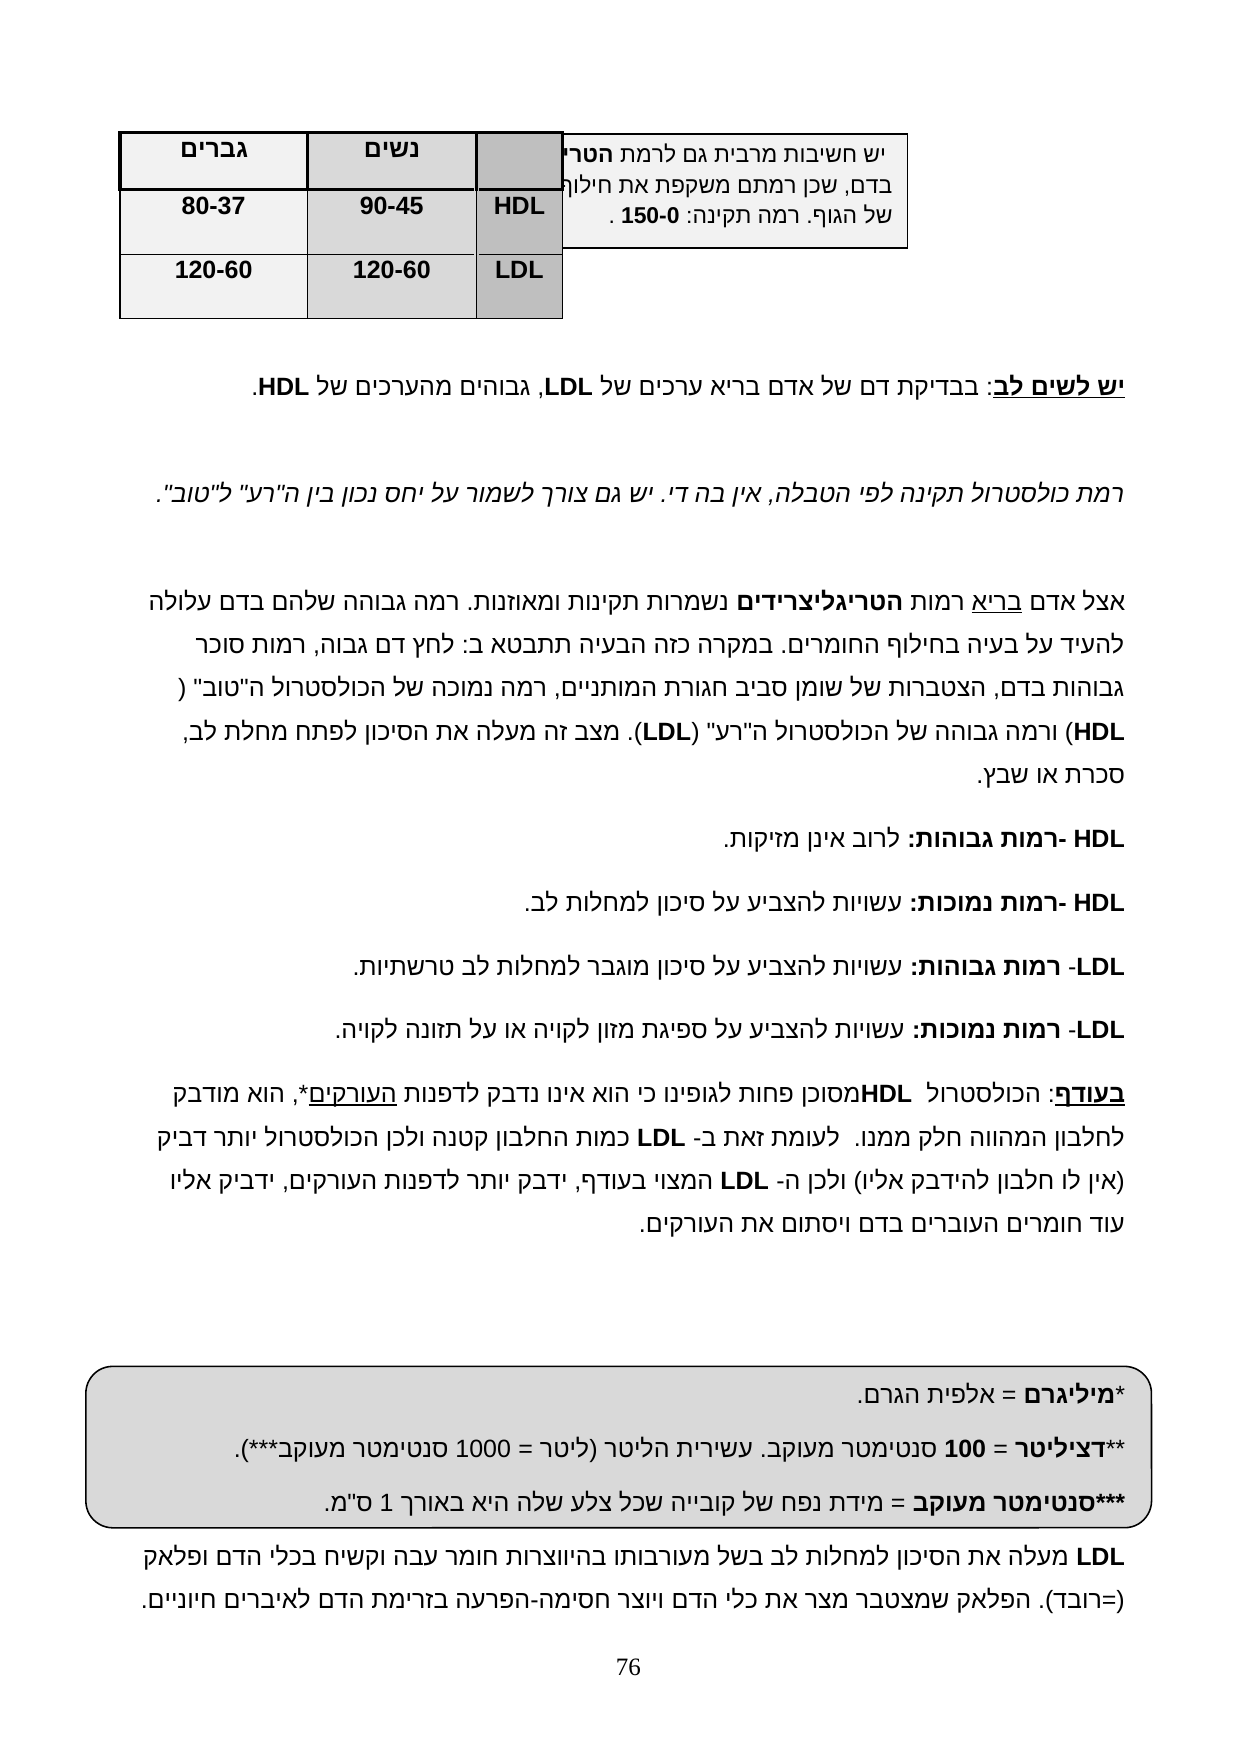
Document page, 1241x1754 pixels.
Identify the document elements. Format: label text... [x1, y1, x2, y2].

text *מיליגרם = אלפית הגרם. [131, 1380, 1125, 1409]
text אצל אדם בריא רמות הטריגליצרידים נשמרות תקינות ומאוזנות. רמה גבוהה שלהם בדם עלולה להעיד על בעיה בחילוף החומרים. במקרה כזה הבעיה תתבטא ב: לחץ דם גבוה, רמות סוכר גבוהות בדם, הצטברות של שומן סביב חגורת המותניים, רמה נמוכה של הכולסטרול ה"טוב" (HDL) ורמה גבוהה של הכולסטרול ה"רע" (LDL). מצב זה מעלה את הסיכון לפתח מחלת לב, סכרת או שבץ. [131, 587, 1125, 788]
text **דציליטר = מעוקב. עשירית הליטר (ליטר = מעוקב***). [131, 1434, 1125, 1463]
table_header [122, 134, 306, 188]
text HDL -רמות גבוהות: לרוב אינן מזיקות. [131, 823, 1125, 852]
text LDL- רמות נמוכות: עשויות להצביע על ספיגת מזון לקויה או על תזונה לקויה. [131, 1015, 1125, 1044]
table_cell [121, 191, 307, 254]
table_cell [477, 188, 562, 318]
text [131, 1542, 1125, 1614]
text יש לשים לב: בבדיקת דם של אדם בריא ערכים של LDL, גבוהים מהערכים של HDL. [131, 372, 1125, 400]
text HDL -רמות נמוכות: עשויות להצביע על סיכון למחלות לב. [131, 887, 1125, 916]
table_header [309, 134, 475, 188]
text רמת כולסטרול תקינה לפי הטבלה, אין בה די. יש גם צורך לשמור על יחס נכון בין ה"רע" ל"טוב". [131, 479, 1125, 508]
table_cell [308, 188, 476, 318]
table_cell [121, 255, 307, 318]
text LDL- רמות גבוהות: עשויות להצביע על סיכון מוגבר למחלות לב טרשתיות. [131, 951, 1125, 980]
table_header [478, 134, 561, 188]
text בעודף: הכולסטרול HDLמסוכן פחות לגופינו כי הוא אינו נדבק לדפנות העורקים*, הוא מודבק לחלבון המהווה חלק ממנו. לעומת זאת ב- LDL כמות החלבון קטנה ולכן הכולסטרול יותר דביק (אין לו חלבון להידבק אליו) ולכן ה- LDL המצוי בעודף, ידבק יותר לדפנות העורקים, ידביק אליו עוד חומרים העוברים בדם ויסתום את העורקים. [131, 1079, 1125, 1237]
text ***סנטימטר מעוקב = מידת נפח של קובייה שכל צלע שלה היא באורך . [131, 1488, 1125, 1517]
